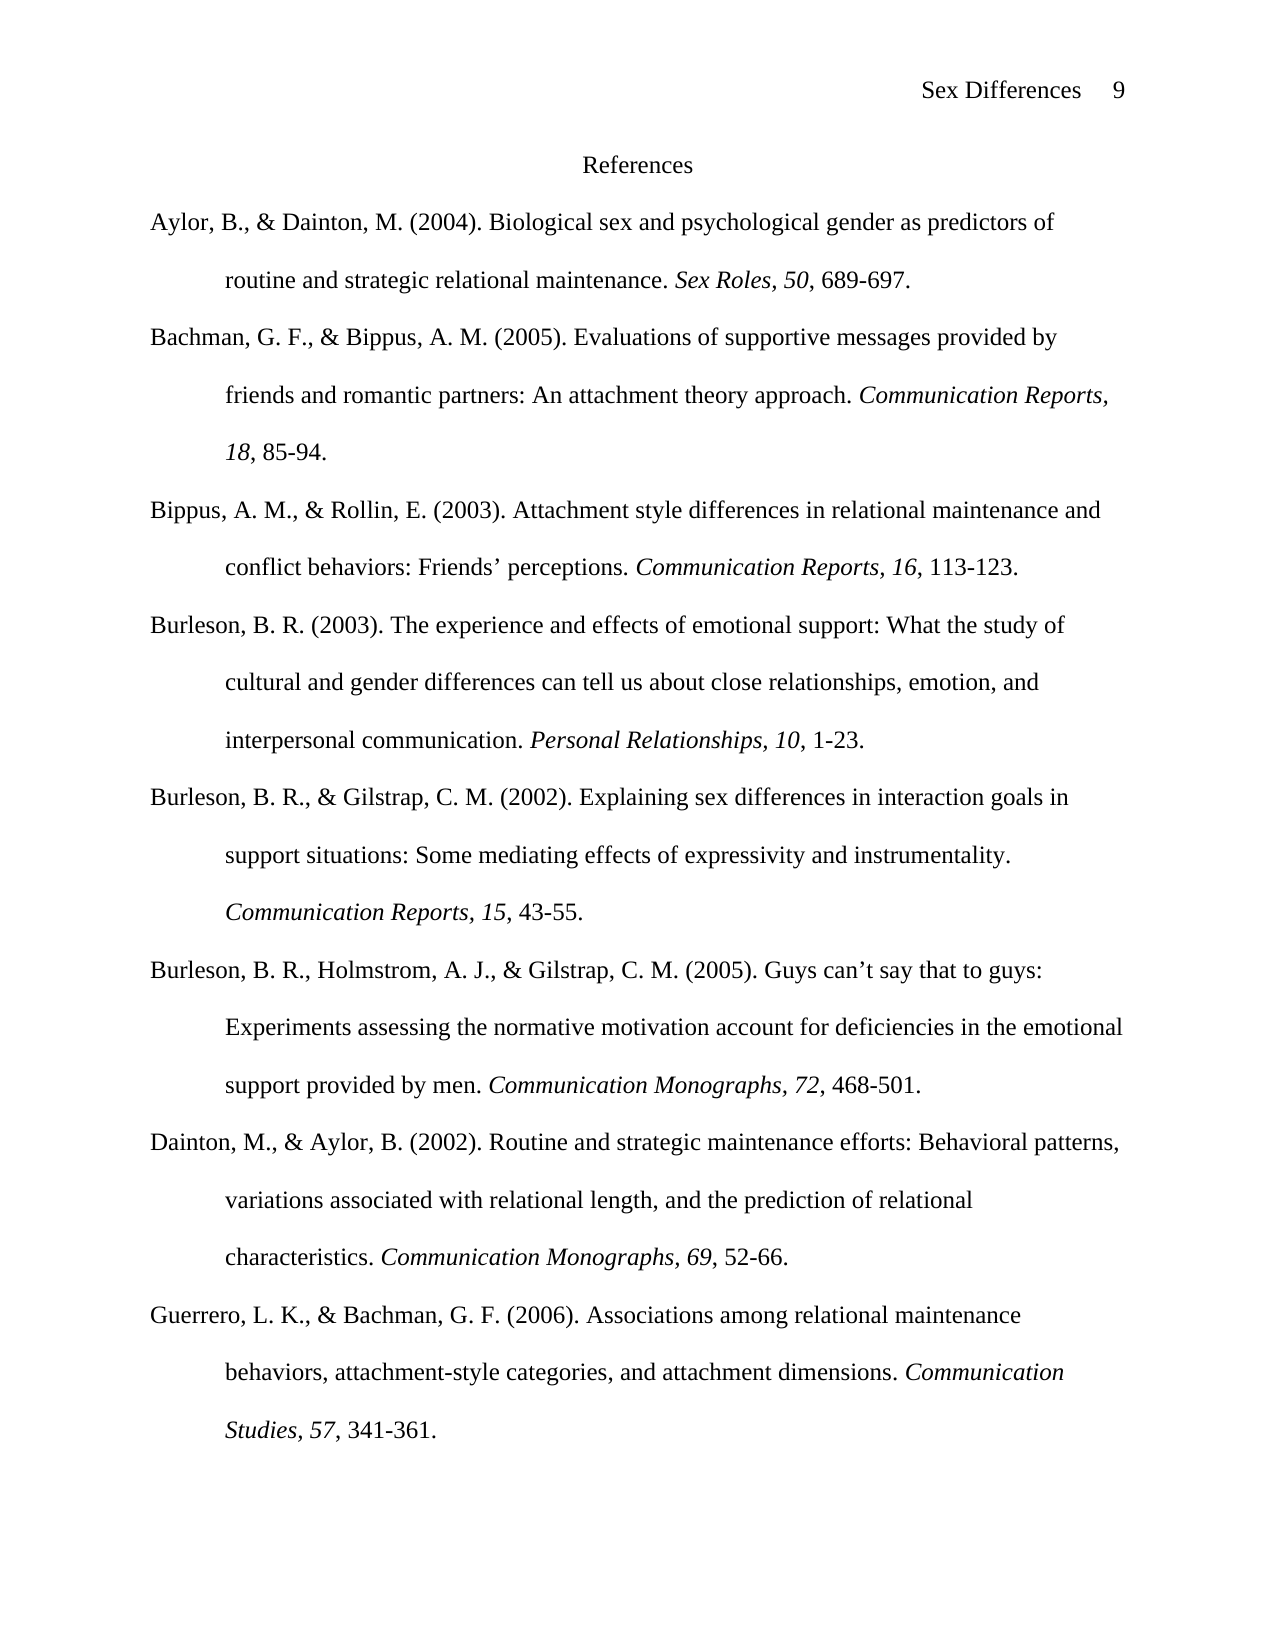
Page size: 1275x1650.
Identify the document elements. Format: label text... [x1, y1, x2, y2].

text Bachman, G. F., & Bippus, A. M. (2005). Evaluations of supportive messages provided by friends and romantic partners: An attachment theory approach. Communication Reports, 18, 85-94. [150, 322, 1125, 466]
text Burleson, B. R., Holmstrom, A. J., & Gilstrap, C. M. (2005). Guys can’t say that to guys: Experiments assessing the normative motivation account for deficiencies in the emotional support provided by men. Communication Monographs, 72, 468-501. [150, 955, 1125, 1099]
text Bippus, A. M., & Rollin, E. (2003). Attachment style differences in relational maintenance and conflict behaviors: Friends’ perceptions. Communication Reports, 16, 113-123. [150, 495, 1125, 581]
text Aylor, B., & Dainton, M. (2004). Biological sex and psychological gender as predictors of routine and strategic relational maintenance. Sex Roles, 50, 689-697. [150, 207, 1125, 294]
text References [150, 150, 1125, 179]
text Burleson, B. R., & Gilstrap, C. M. (2002). Explaining sex differences in interaction goals in support situations: Some mediating effects of expressivity and instrumentality. Communication Reports, 15, 43-55. [150, 782, 1125, 926]
text Dainton, M., & Aylor, B. (2002). Routine and strategic maintenance efforts: Behavioral patterns, variations associated with relational length, and the prediction of relational characteristics. Communication Monographs, 69, 52-66. [150, 1127, 1125, 1271]
text Burleson, B. R. (2003). The experience and effects of emotional support: What the study of cultural and gender differences can tell us about close relationships, emotion, and interpersonal communication. Personal Relationships, 10, 1-23. [150, 610, 1125, 754]
text Guerrero, L. K., & Bachman, G. F. (2006). Associations among relational maintenance behaviors, attachment-style categories, and attachment dimensions. Communication Studies, 57, 341-361. [150, 1300, 1125, 1444]
